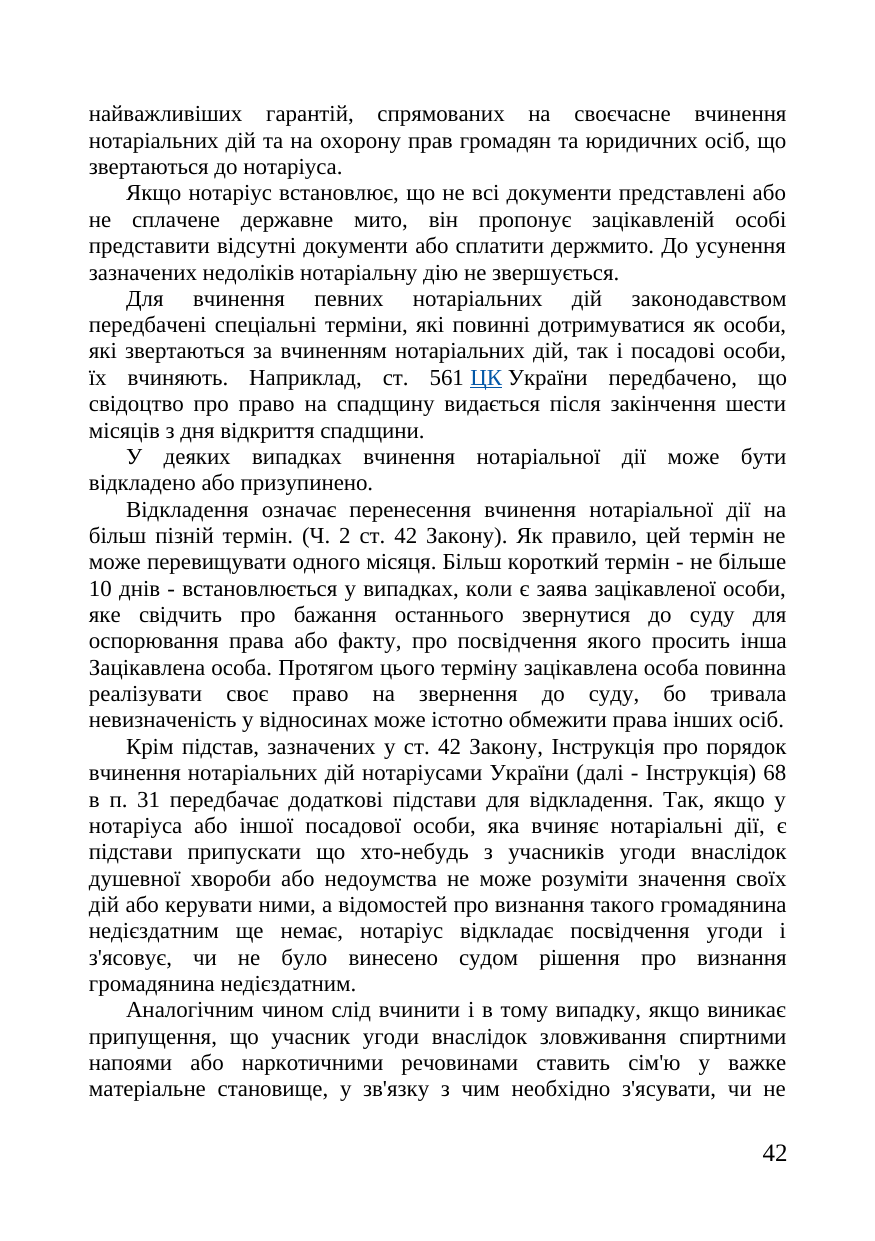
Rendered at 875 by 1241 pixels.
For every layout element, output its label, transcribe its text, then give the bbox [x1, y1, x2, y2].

text Для вчинення певних нотаріальних дій законодавством передбачені спеціальні терміни, які повинні дотримуватися як особи, які звертаються за вчиненням нотаріальних дій, так і посадові особи, їх вчиняють. Наприклад, ст. 561 ЦК України передбачено, що свідоцтво про право на спадщину видається після закінчення шести місяців з дня відкриття спадщини. [89, 285, 787, 443]
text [89, 100, 787, 179]
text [89, 996, 787, 1102]
text Крім підстав, зазначених у ст. 42 Закону, Інструкція про порядок вчинення нотаріальних дій нотаріусами України (далі - Інструкція) 68 в п. 31 передбачає додаткові підстави для відкладення. Так, якщо у нотаріуса або іншої посадової особи, яка вчиняє нотаріальні дії, є підстави припускати що хто-небудь з учасників угоди внаслідок душевної хвороби або недоумства не може розуміти значення своїх дій або керувати ними, а відомостей про визнання такого громадянина недієздатним ще немає, нотаріус відкладає посвідчення угоди і з'ясовує, чи не було винесено судом рішення про визнання громадянина недієздатним. [89, 733, 787, 996]
text У деяких випадках вчинення нотаріальної дії може бути відкладено або призупинено. [89, 443, 787, 496]
text Відкладення означає перенесення вчинення нотаріальної дії на більш пізній термін. (Ч. 2 ст. 42 Закону). Як правило, цей термін не може перевищувати одного місяця. Більш короткий термін - не більше 10 днів - встановлюється у випадках, коли є заява зацікавленої особи, яке свідчить про бажання останнього звернутися до суду для оспорювання права або факту, про посвідчення якого просить інша Зацікавлена особа. Протягом цього терміну зацікавлена особа повинна реалізувати своє право на звернення до суду, бо тривала невизначеність у відносинах може істотно обмежити права інших осіб. [89, 496, 787, 733]
text Якщо нотаріус встановлює, що не всі документи представлені або не сплачене державне мито, він пропонує зацікавленій особі представити відсутні документи або сплатити держмито. До усунення зазначених недоліків нотаріальну дію не звершується. [89, 179, 787, 285]
